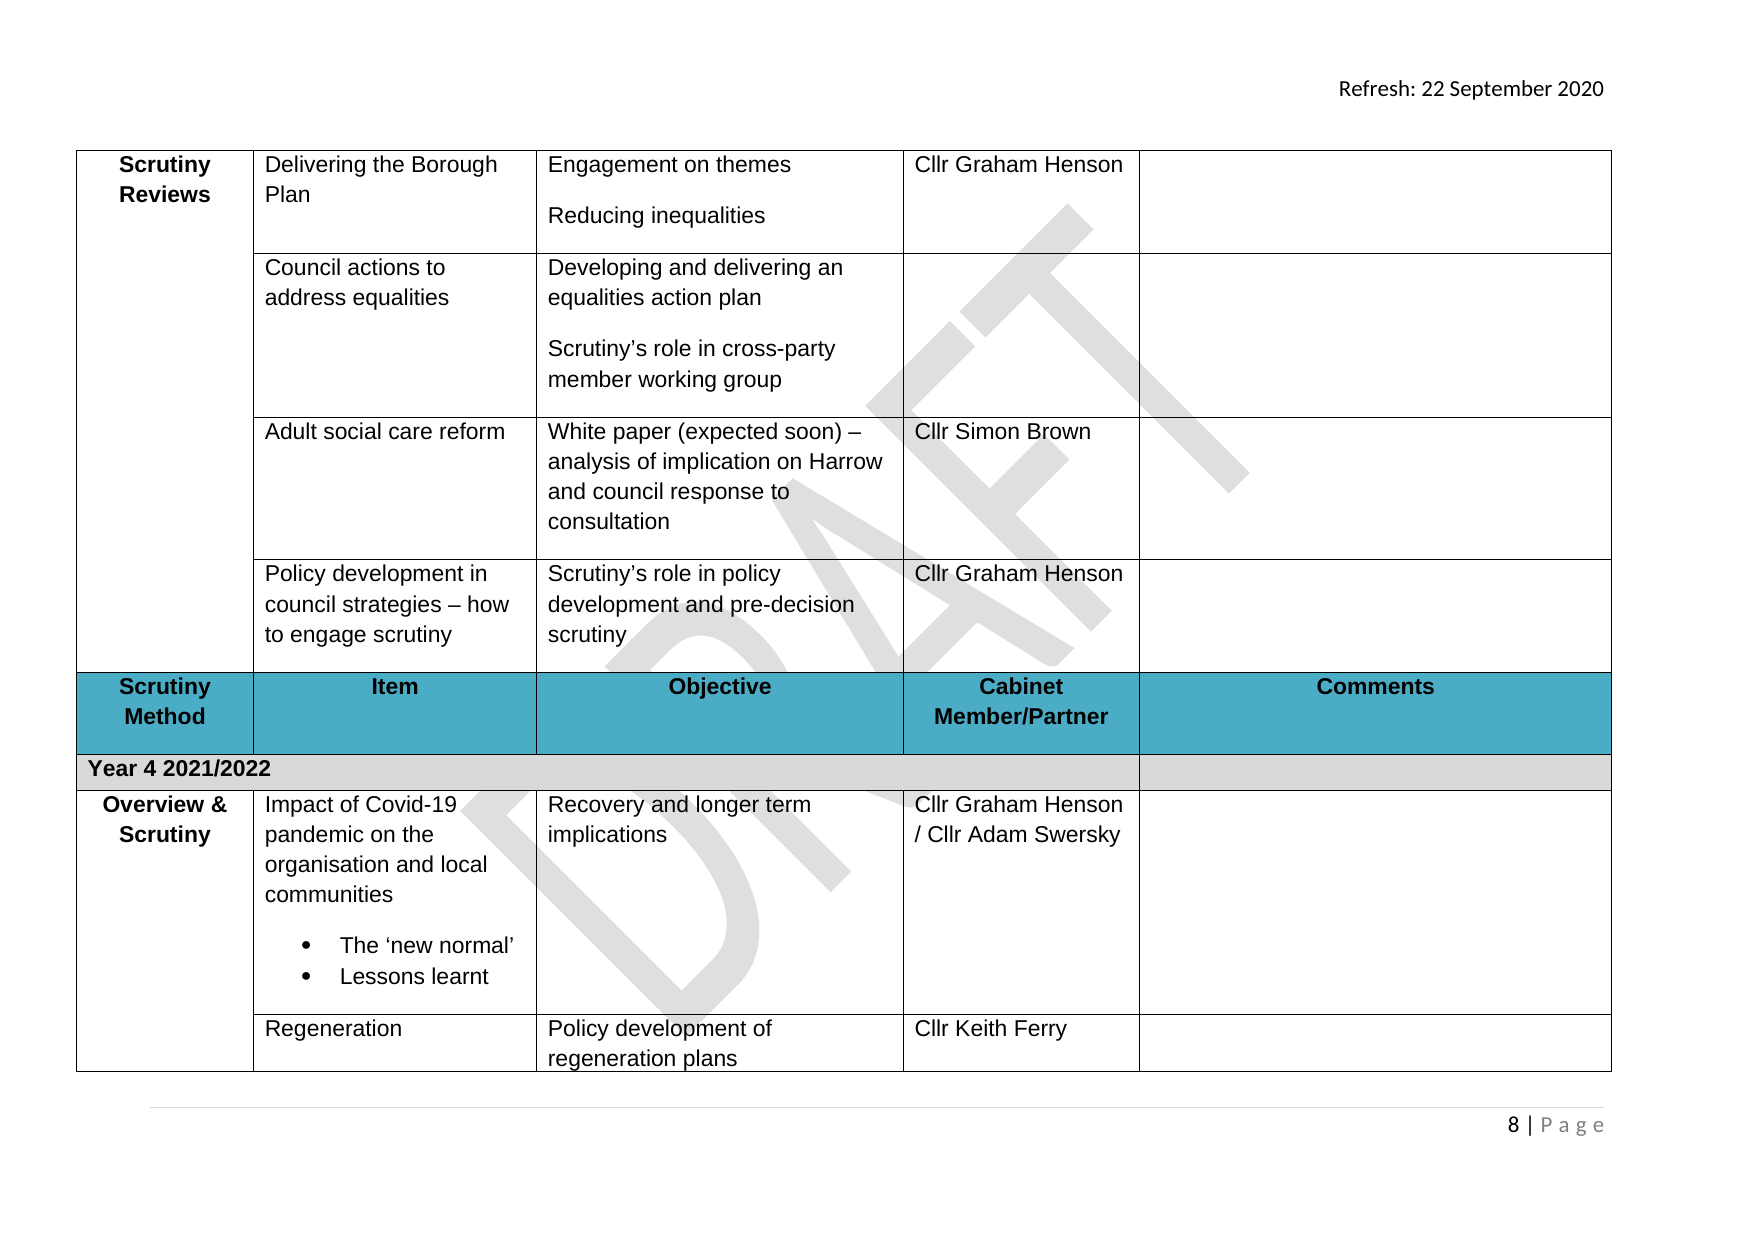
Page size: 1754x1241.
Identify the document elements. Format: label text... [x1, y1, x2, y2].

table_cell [254, 1015, 536, 1071]
table_cell White paper (expected soon) – analysis of implication on Harrow and council response to consultation [537, 418, 903, 559]
table_cell Overview & Scrutiny [77, 791, 253, 1071]
table_cell Delivering the Borough Plan [254, 151, 536, 253]
table_cell Cabinet Member/Partner [904, 673, 1139, 754]
table_cell [904, 254, 1139, 417]
table_cell Policy development in council strategies – how to engage scrutiny [254, 560, 536, 672]
table_cell [1140, 254, 1611, 417]
table_cell Cllr Simon Brown [904, 418, 1139, 559]
table_cell Council actions to address equalities [254, 254, 536, 417]
table_cell Engagement on themes Reducing inequalities [537, 151, 903, 253]
table_cell Comments [1140, 673, 1611, 754]
table_cell Scrutiny Method [77, 673, 253, 754]
table_cell [1140, 755, 1611, 790]
table_cell Scrutiny’s role in policy development and pre-decision scrutiny [537, 560, 903, 672]
table_cell [1140, 418, 1611, 559]
table_cell [1140, 151, 1611, 253]
table_cell Developing and delivering an equalities action plan Scrutiny’s role in cross-party member working group [537, 254, 903, 417]
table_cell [537, 1015, 903, 1071]
table_cell [1140, 560, 1611, 672]
table_cell [1140, 791, 1611, 1014]
table_cell Cllr Keith Ferry [904, 1015, 1139, 1071]
table_cell Adult social care reform [254, 418, 536, 559]
table_cell [1140, 1015, 1611, 1071]
table_cell Recovery and longer term implications [537, 791, 903, 1014]
table_cell Objective [537, 673, 903, 754]
table_cell Cllr Graham Henson [904, 151, 1139, 253]
table_cell Item [254, 673, 536, 754]
table_cell Impact of Covid-19 pandemic on the organisation and local communities The ‘new normal’ Lessons learnt [254, 791, 536, 1014]
table_cell Cllr Graham Henson / Cllr Adam Swersky [904, 791, 1139, 1014]
table_cell Scrutiny Reviews [77, 151, 253, 672]
table_cell Cllr Graham Henson [904, 560, 1139, 672]
table_cell Year 4 2021/2022 [77, 755, 1139, 790]
